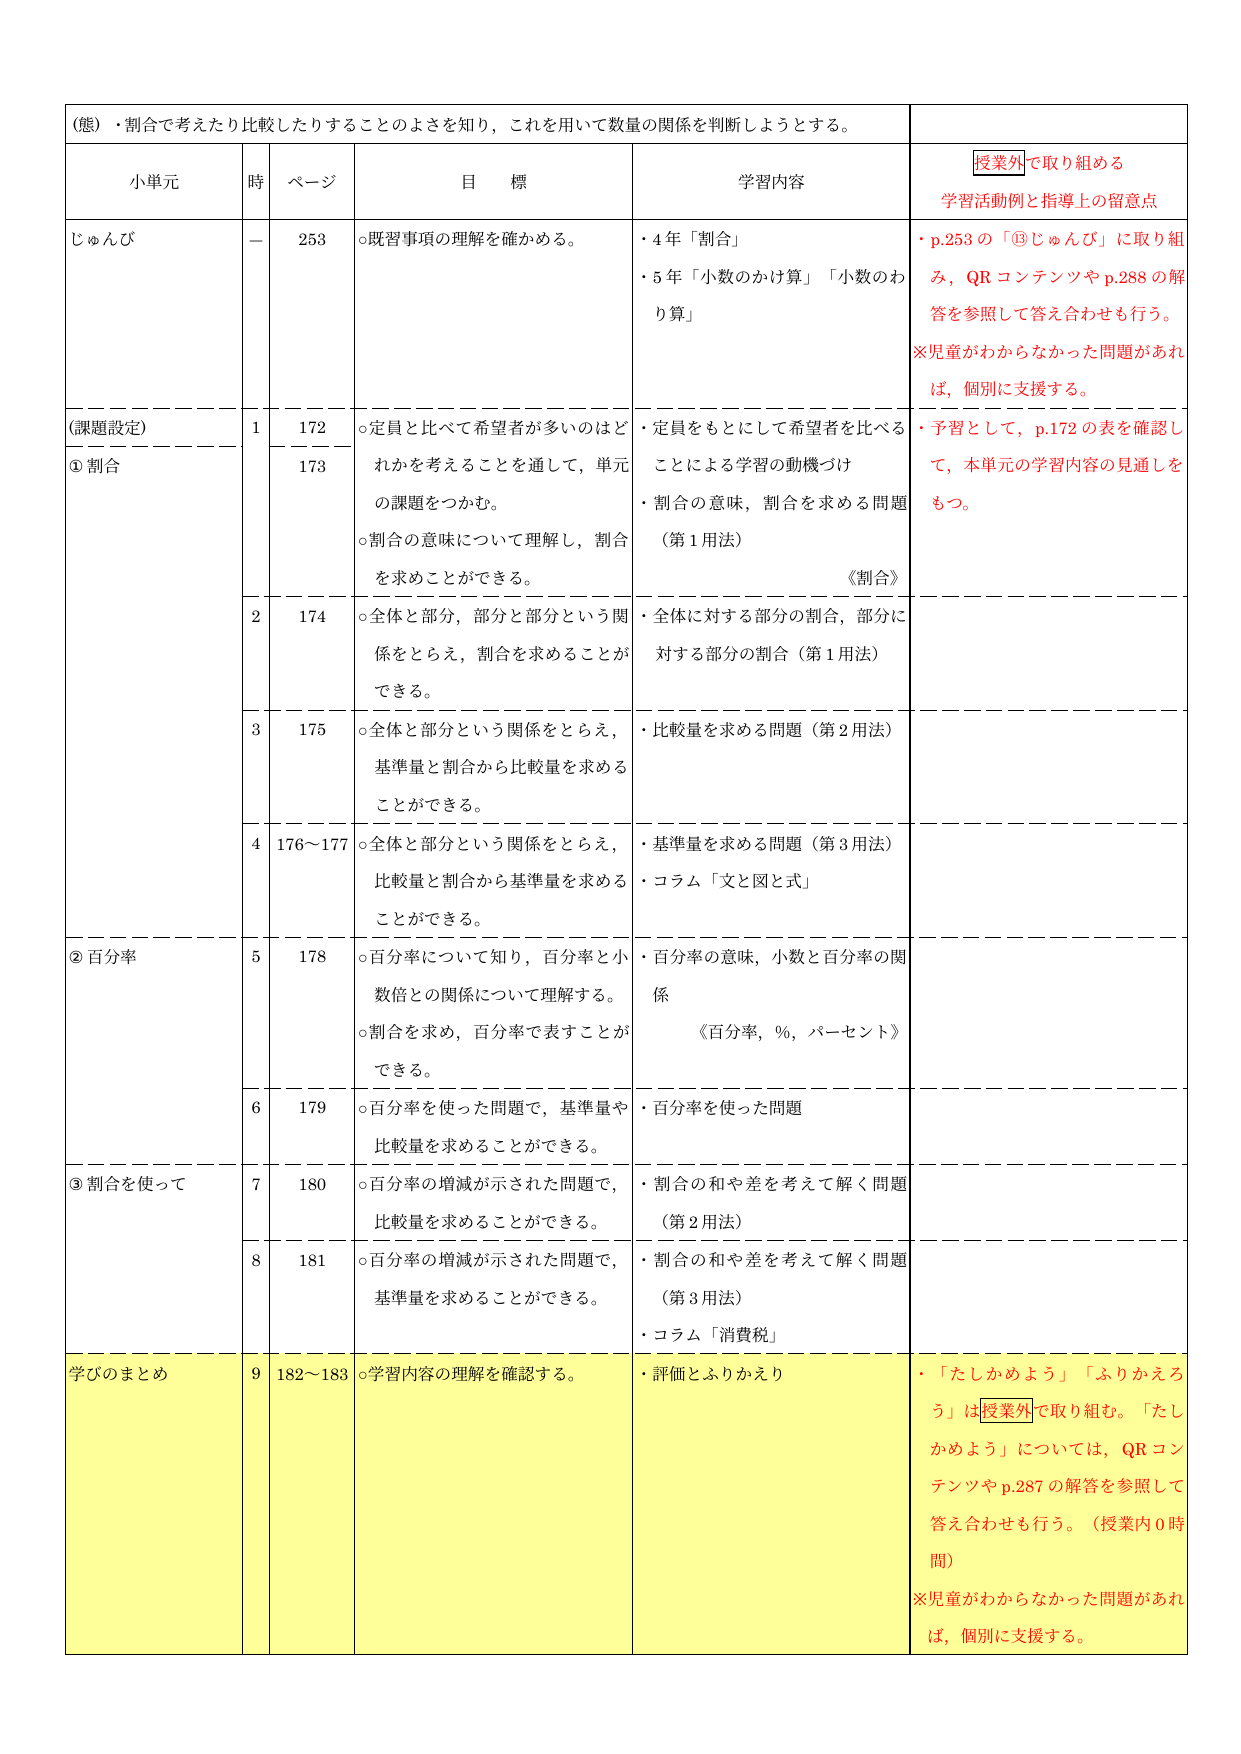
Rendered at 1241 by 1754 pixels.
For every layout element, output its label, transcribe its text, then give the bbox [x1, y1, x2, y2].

table_cell 173 [270, 446, 354, 596]
table_cell 176～177 [270, 823, 354, 937]
table_cell ・全体に対する部分の割合，部分に対する部分の割合（第1用法） [633, 596, 909, 709]
table_cell 178 [270, 937, 354, 1088]
table_cell [911, 1240, 1187, 1353]
table_cell ○既習事項の理解を確かめる。 [355, 220, 632, 407]
table_cell 6 [243, 1088, 269, 1164]
table_cell ○定員と比べて希望者が多いのはどれかを考えることを通して，単元の課題をつかむ。 ○割合の意味について理解し，割合を求めことができる。 [355, 408, 632, 596]
table_cell 割合で考えたり比較したりすることのよさを知り，これを用いて数量の関係を判断しようとする。 [121, 105, 909, 143]
table_cell 時 [243, 144, 269, 219]
table_cell 174 [270, 596, 354, 709]
table_cell 1 [243, 408, 269, 596]
table_cell ・百分率を使った問題 [633, 1088, 909, 1164]
table_cell 目 標 [355, 144, 632, 219]
table_cell ― [243, 220, 269, 407]
table_cell 2 [243, 596, 269, 709]
table_cell ○百分率について知り，百分率と小数倍との関係について理解する。 ○割合を求め，百分率で表すことができる。 [355, 937, 632, 1088]
table_cell ・ [107, 105, 121, 143]
table_cell 253 [270, 220, 354, 407]
table_cell ・p.253の「⑬じゅんび」に取り組み，QRコンテンツやp.288の解答を参照して答え合わせも行う。 ※児童がわからなかった問題があれば，個別に支援する。 [911, 220, 1187, 407]
table_cell 180 [270, 1164, 354, 1240]
table_cell (態) [66, 105, 107, 143]
table_cell [911, 823, 1187, 937]
table_cell じゅんび [66, 220, 242, 407]
table_cell ・評価とふりかえり [633, 1353, 909, 1654]
table_cell ・百分率の意味，小数と百分率の関 係 《百分率，％，パーセント》 [633, 937, 909, 1088]
table_cell 8 [243, 1240, 269, 1353]
table_cell ・割合の和や差を考えて解く問題（第3用法） ・コラム「消費税」 [633, 1240, 909, 1353]
table_cell 小単元 [66, 144, 242, 219]
table_cell [911, 596, 1187, 709]
table_cell ・比較量を求める問題（第2用法） [633, 710, 909, 823]
table_cell [911, 937, 1187, 1088]
table_cell 授業外で取り組める 学習活動例と指導上の留意点 [911, 144, 1187, 219]
table_cell ページ [270, 144, 354, 219]
table_cell 学びのまとめ [66, 1353, 242, 1654]
table_cell ・基準量を求める問題（第3用法） ・コラム「文と図と式」 [633, 823, 909, 937]
table_cell ○全体と部分，部分と部分という関係をとらえ，割合を求めることができる。 [355, 596, 632, 709]
table_cell 175 [270, 710, 354, 823]
table_cell ・定員をもとにして希望者を比べることによる学習の動機づけ ・割合の意味，割合を求める問題（第1用法） 《割合》 [633, 408, 909, 596]
table_cell [911, 1164, 1187, 1240]
table_cell ○全体と部分という関係をとらえ，比較量と割合から基準量を求めることができる。 [355, 823, 632, 937]
table_cell [911, 1088, 1187, 1164]
table_cell 9 [243, 1353, 269, 1654]
table_cell ③割合を使って [66, 1164, 242, 1353]
table_cell ○百分率の増減が示された問題で，比較量を求めることができる。 [355, 1164, 632, 1240]
table_cell 7 [243, 1164, 269, 1240]
table_cell ○学習内容の理解を確認する。 [355, 1353, 632, 1654]
table_cell ○百分率を使った問題で，基準量や比較量を求めることができる。 [355, 1088, 632, 1164]
table_cell 学習内容 [633, 144, 909, 219]
table_cell 3 [243, 710, 269, 823]
table_cell 179 [270, 1088, 354, 1164]
table_cell ・4年「割合」 ・5年「小数のかけ算」「小数のわり算」 [633, 220, 909, 407]
table_cell 5 [243, 937, 269, 1088]
table_cell ・予習として，p.172の表を確認して，本単元の学習内容の見通しをもつ。 [911, 408, 1187, 596]
table_cell 4 [243, 823, 269, 937]
table_cell ・割合の和や差を考えて解く問題（第2用法） [633, 1164, 909, 1240]
table_cell 181 [270, 1240, 354, 1353]
table_cell ○全体と部分という関係をとらえ，基準量と割合から比較量を求めることができる。 [355, 710, 632, 823]
table_cell ・「たしかめよう」「ふりかえろう」は授業外で取り組む。「たしかめよう」については，QRコンテンツやp.287の解答を参照して答え合わせも行う。（授業内0時間） ※児童がわからなかった問題があれば，個別に支援する。 [911, 1353, 1187, 1654]
table_cell 172 [270, 408, 354, 446]
table_cell ○百分率の増減が示された問題で，基準量を求めることができる。 [355, 1240, 632, 1353]
table_cell 182～183 [270, 1353, 354, 1654]
table_cell ②百分率 [66, 937, 242, 1164]
table_cell [911, 710, 1187, 823]
table_cell ①割合 [66, 446, 242, 937]
table_cell (課題設定) [66, 408, 242, 446]
